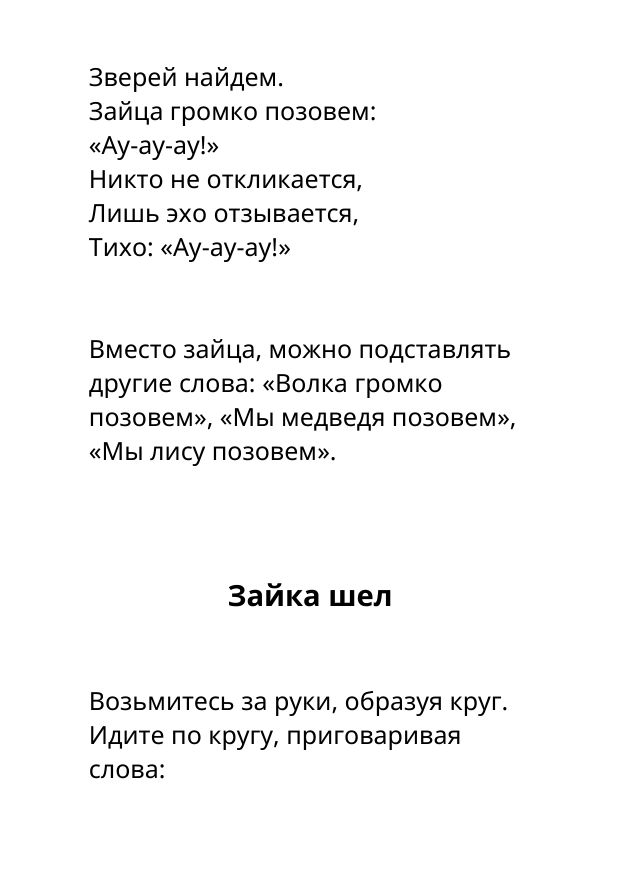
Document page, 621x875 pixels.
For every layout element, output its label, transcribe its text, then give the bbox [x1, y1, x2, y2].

text Тихо: «Ау-ау-ау!» [89, 229, 531, 263]
text Вместо зайца, можно подставлять другие слова: «Волка громко позовем», «Мы медведя позовем», «Мы лису позовем». [89, 332, 531, 468]
text Зайца громко позовем: [89, 93, 531, 127]
text Возьмитесь за руки, образуя круг. Идите по кругу, приговаривая слова: [89, 683, 531, 786]
text Зверей найдем. [89, 59, 531, 93]
text Лишь эхо отзывается, [89, 195, 531, 229]
text «Ау-ау-ау!» [89, 127, 531, 161]
text Никто не откликается, [89, 161, 531, 195]
text Зайка шел [89, 576, 531, 615]
